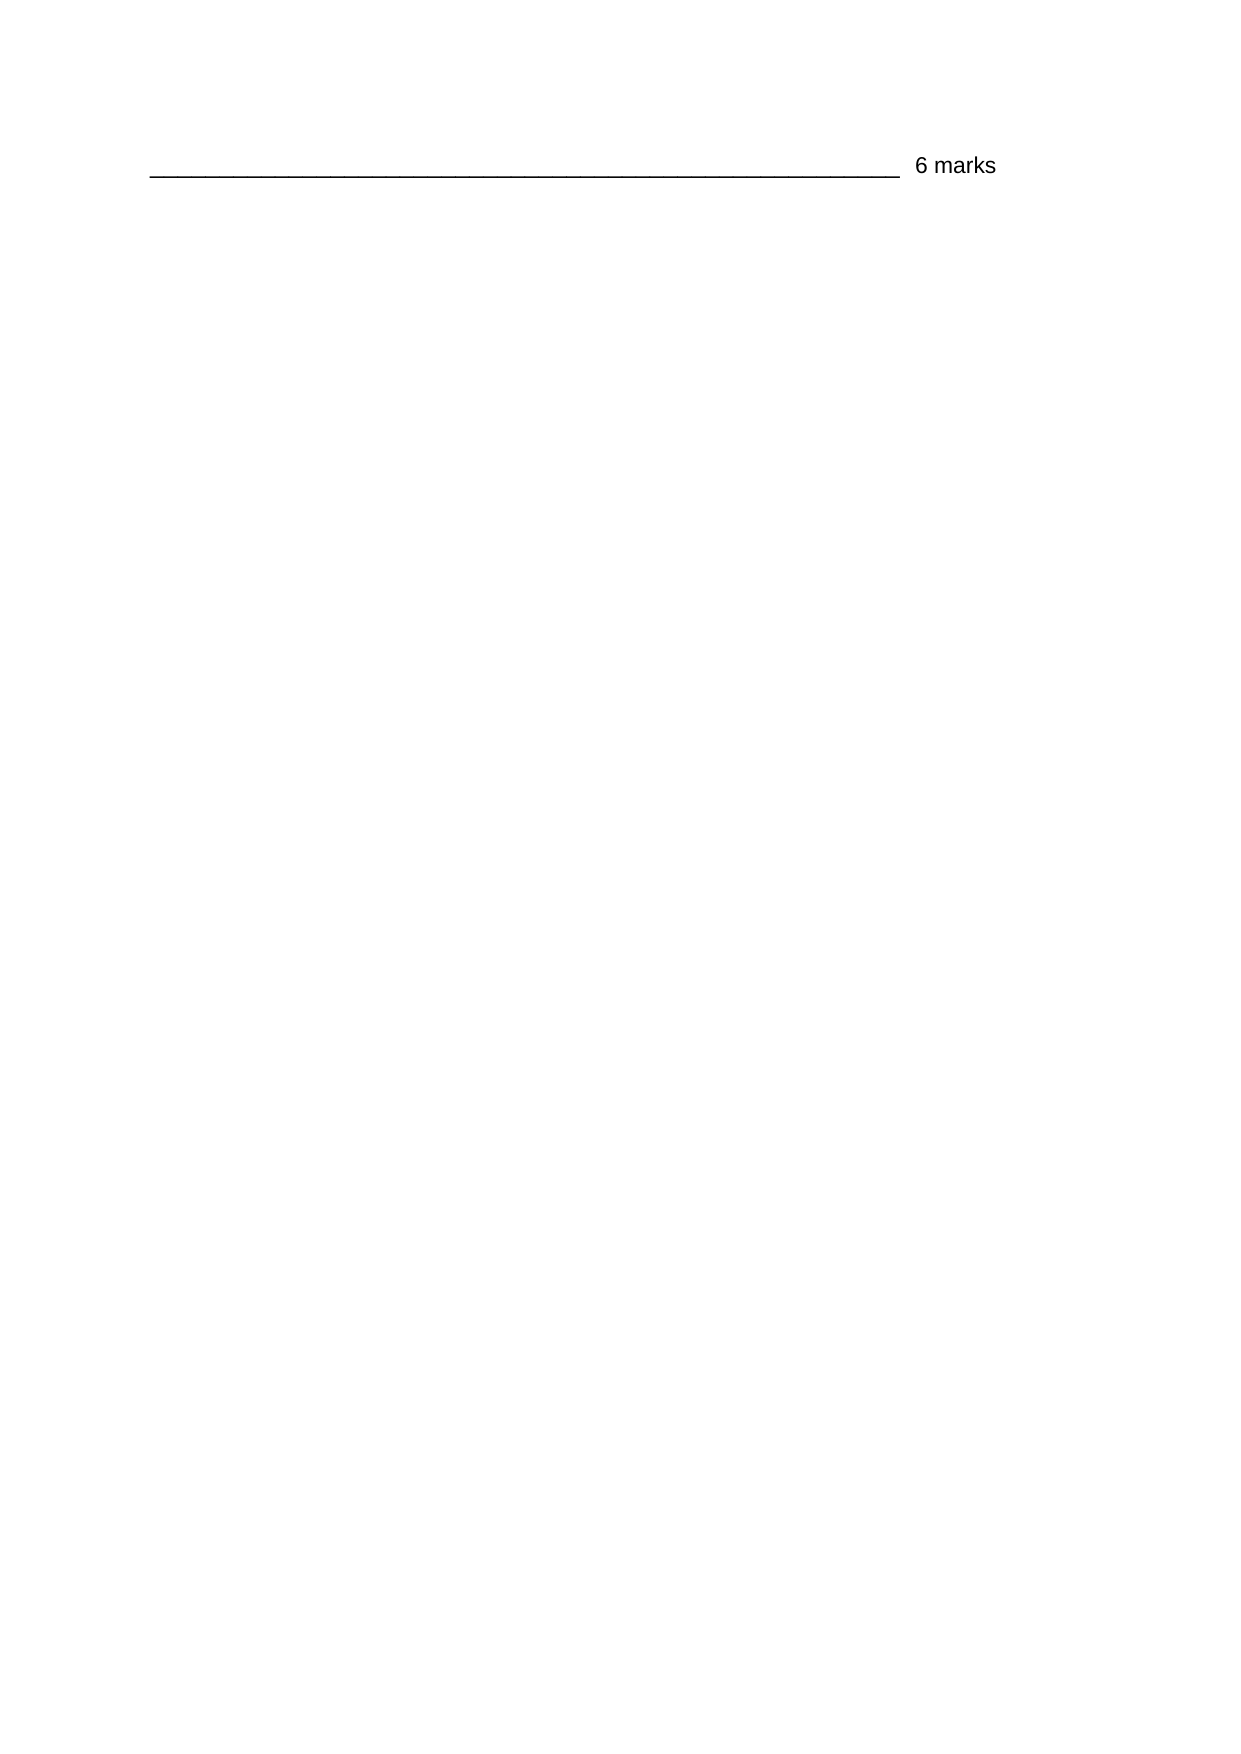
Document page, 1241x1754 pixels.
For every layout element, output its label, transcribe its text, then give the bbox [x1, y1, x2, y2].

text ______________________________________________________ 6 marks [150, 150, 1090, 179]
